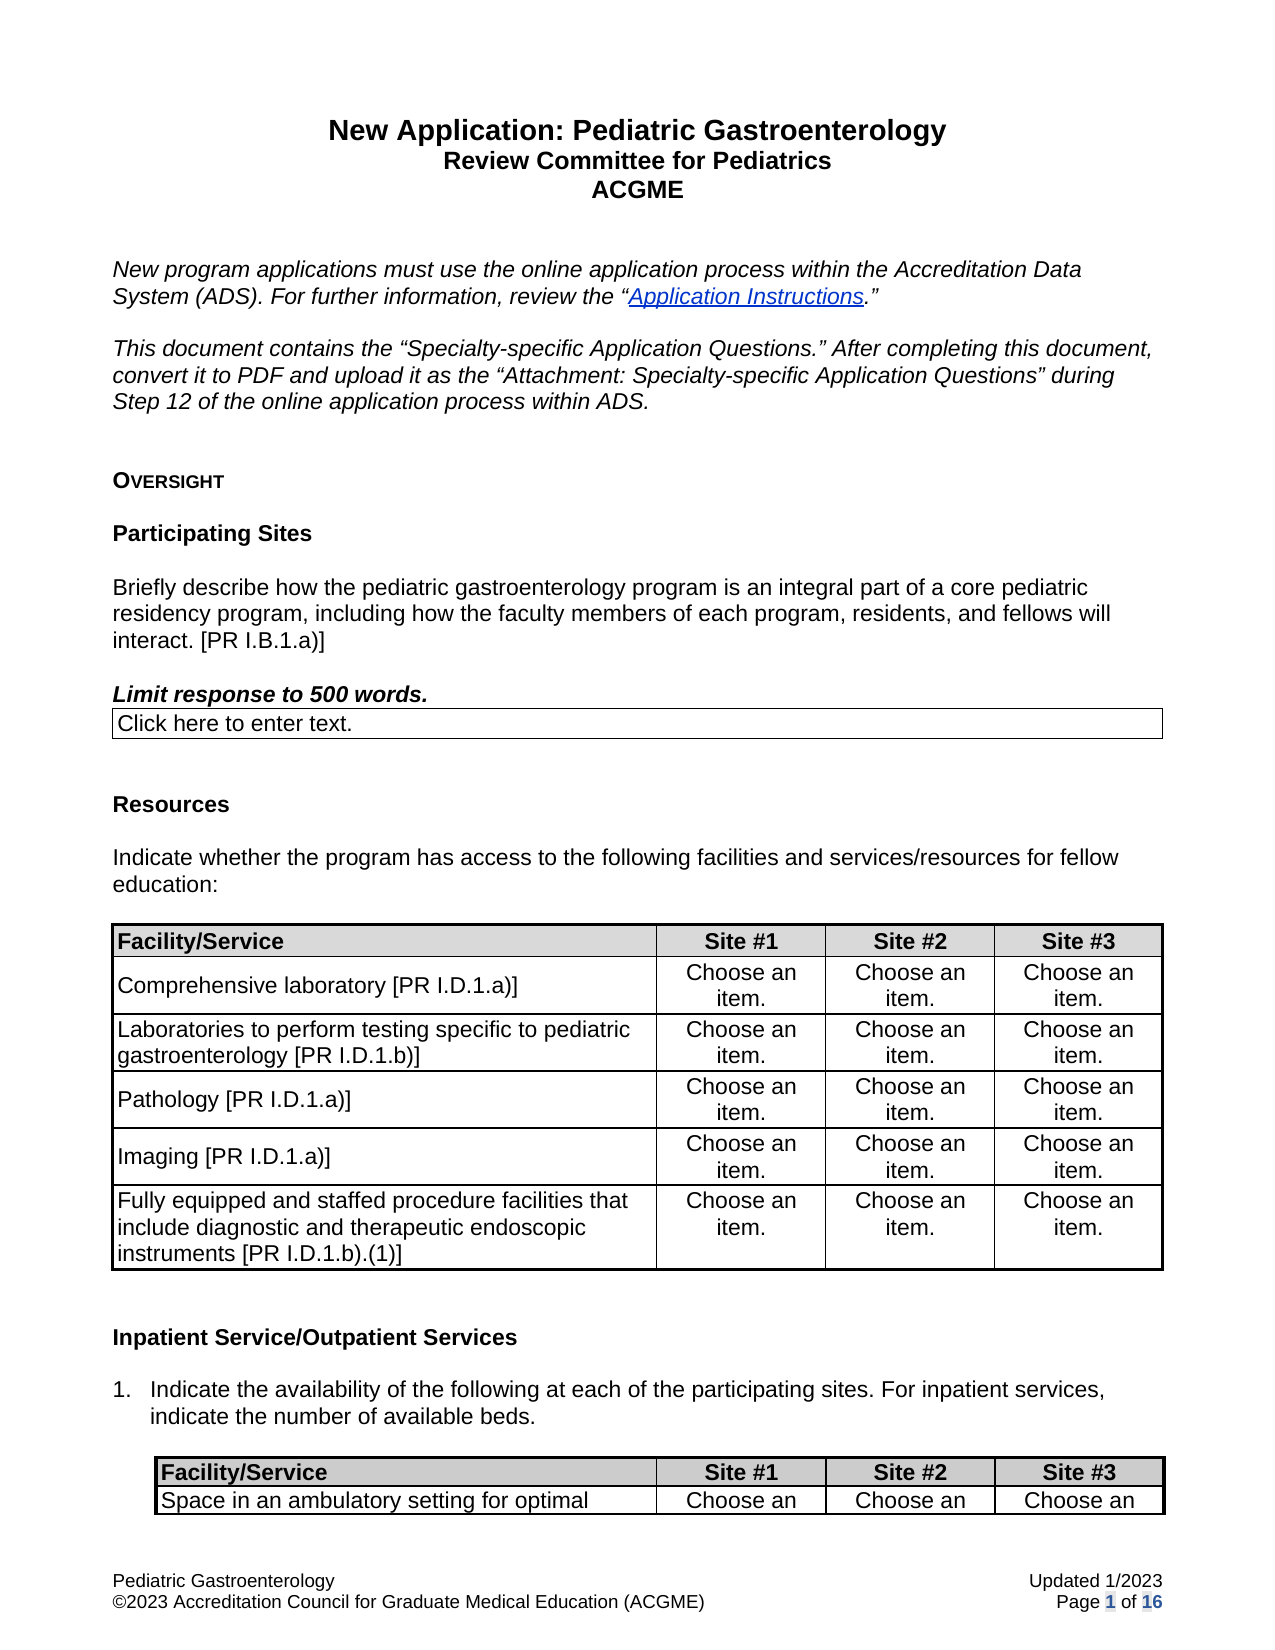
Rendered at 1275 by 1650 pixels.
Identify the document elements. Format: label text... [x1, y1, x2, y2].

text New program applications must use the online application process within the Accreditation Data System (ADS). For further information, review the “Application Instructions.” [112, 256, 1162, 309]
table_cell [158, 1487, 656, 1513]
text New Application: Pediatric Gastroenterology [112, 112, 1162, 146]
text Oversight [112, 467, 1162, 493]
text Indicate whether the program has access to the following facilities and services/resources for fellow education: [112, 844, 1162, 897]
table_header Site #1 [657, 1459, 825, 1485]
table_header Site #1 [657, 926, 825, 956]
table_cell Imaging [PR I.D.1.a)] [114, 1129, 656, 1184]
text Review Committee for Pediatrics [112, 146, 1162, 175]
text Participating Sites [112, 520, 1162, 546]
table_header Site #2 [827, 1459, 994, 1485]
table_cell Pathology [PR I.D.1.a)] [114, 1072, 656, 1127]
table_header Site #3 [995, 926, 1161, 956]
text 1. Indicate the availability of the following at each of the participating sites. For inpatient services, indicate the number of available beds. [112, 1376, 1162, 1429]
text ACGME [112, 175, 1162, 203]
table_header Site #2 [826, 926, 994, 956]
table_cell Comprehensive laboratory [PR I.D.1.a)] [114, 957, 656, 1013]
text Limit response to 500 words. [112, 681, 1162, 707]
table_header Facility/Service [158, 1459, 656, 1485]
text Inpatient Service/Outpatient Services [112, 1324, 1162, 1350]
table_header Facility/Service [114, 926, 656, 956]
table_header Site #3 [996, 1459, 1162, 1485]
text Resources [112, 791, 1162, 818]
text This document contains the “Specialty-specific Application Questions.” After completing this document, convert it to PDF and upload it as the “Attachment: Specialty-specific Application Questions” during Step 12 of the online application process within ADS. [112, 335, 1162, 414]
table_cell Fully equipped and staffed procedure facilities that include diagnostic and therapeutic endoscopic instruments [PR I.D.1.b).(1)] [114, 1186, 656, 1268]
table_cell Laboratories to perform testing specific to pediatric gastroenterology [PR I.D.1.b)] [114, 1015, 656, 1070]
text Briefly describe how the pediatric gastroenterology program is an integral part of a core pediatric residency program, including how the faculty members of each program, residents, and fellows will interact. [PR I.B.1.a)] [113, 574, 1163, 653]
